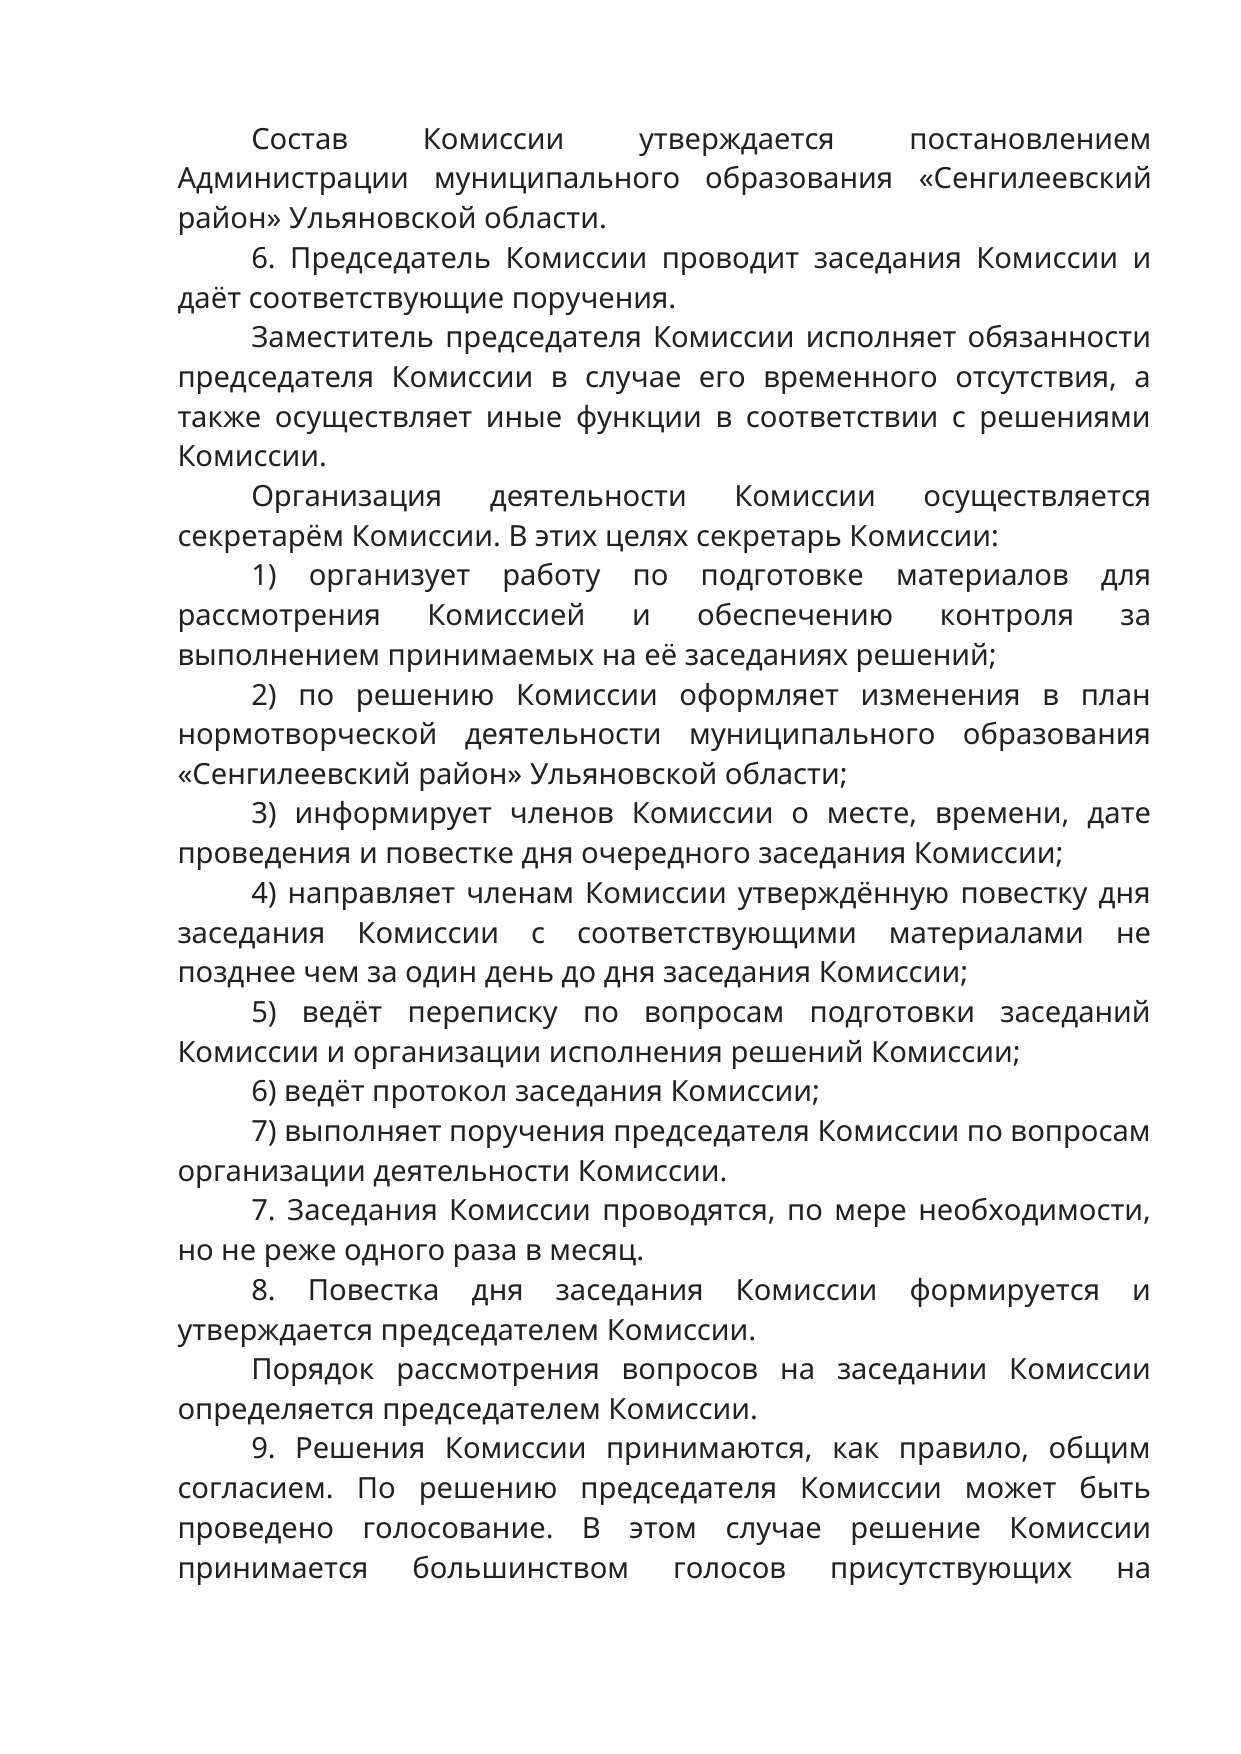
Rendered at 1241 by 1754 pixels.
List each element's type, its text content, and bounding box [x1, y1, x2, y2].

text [177, 1428, 1152, 1587]
text 8. Повестка дня заседания Комиссии формируется и утверждается председателем Комиссии. [177, 1269, 1152, 1348]
text Заместитель председателя Комиссии исполняет обязанности председателя Комиссии в случае его временного отсутствия, а также осуществляет иные функции в соответствии с решениями Комиссии. [177, 317, 1152, 475]
text Состав Комиссии утверждается постановлением Администрации муниципального образования «Сенгилеевский район» Ульяновской области. [177, 118, 1152, 237]
text Порядок рассмотрения вопросов на заседании Комиссии определяется председателем Комиссии. [177, 1348, 1152, 1428]
text 4) направляет членам Комиссии утверждённую повестку дня заседания Комиссии с соответствующими материалами не позднее чем за один день до дня заседания Комиссии; [177, 872, 1152, 991]
list 1) организует работу по подготовке материалов для рассмотрения Комиссией и обеспечению контроля за выполнением принимаемых на её заседаниях решений; [177, 555, 1152, 674]
text 6. Председатель Комиссии проводит заседания Комиссии и даёт соответствующие поручения. [177, 237, 1152, 317]
list 2) по решению Комиссии оформляет изменения в план нормотворческой деятельности муниципального образования «Сенгилеевский район» Ульяновской области; [177, 674, 1152, 793]
text 7. Заседания Комиссии проводятся, по мере необходимости, но не реже одного раза в месяц. [177, 1190, 1152, 1269]
text Организация деятельности Комиссии осуществляется секретарём Комиссии. В этих целях секретарь Комиссии: [177, 475, 1152, 555]
text 5) ведёт переписку по вопросам подготовки заседаний Комиссии и организации исполнения решений Комиссии; [177, 991, 1152, 1071]
text 7) выполняет поручения председателя Комиссии по вопросам организации деятельности Комиссии. [177, 1110, 1152, 1190]
text 6) ведёт протокол заседания Комиссии; [177, 1071, 1152, 1110]
text 3) информирует членов Комиссии о месте, времени, дате проведения и повестке дня очередного заседания Комиссии; [177, 793, 1152, 872]
